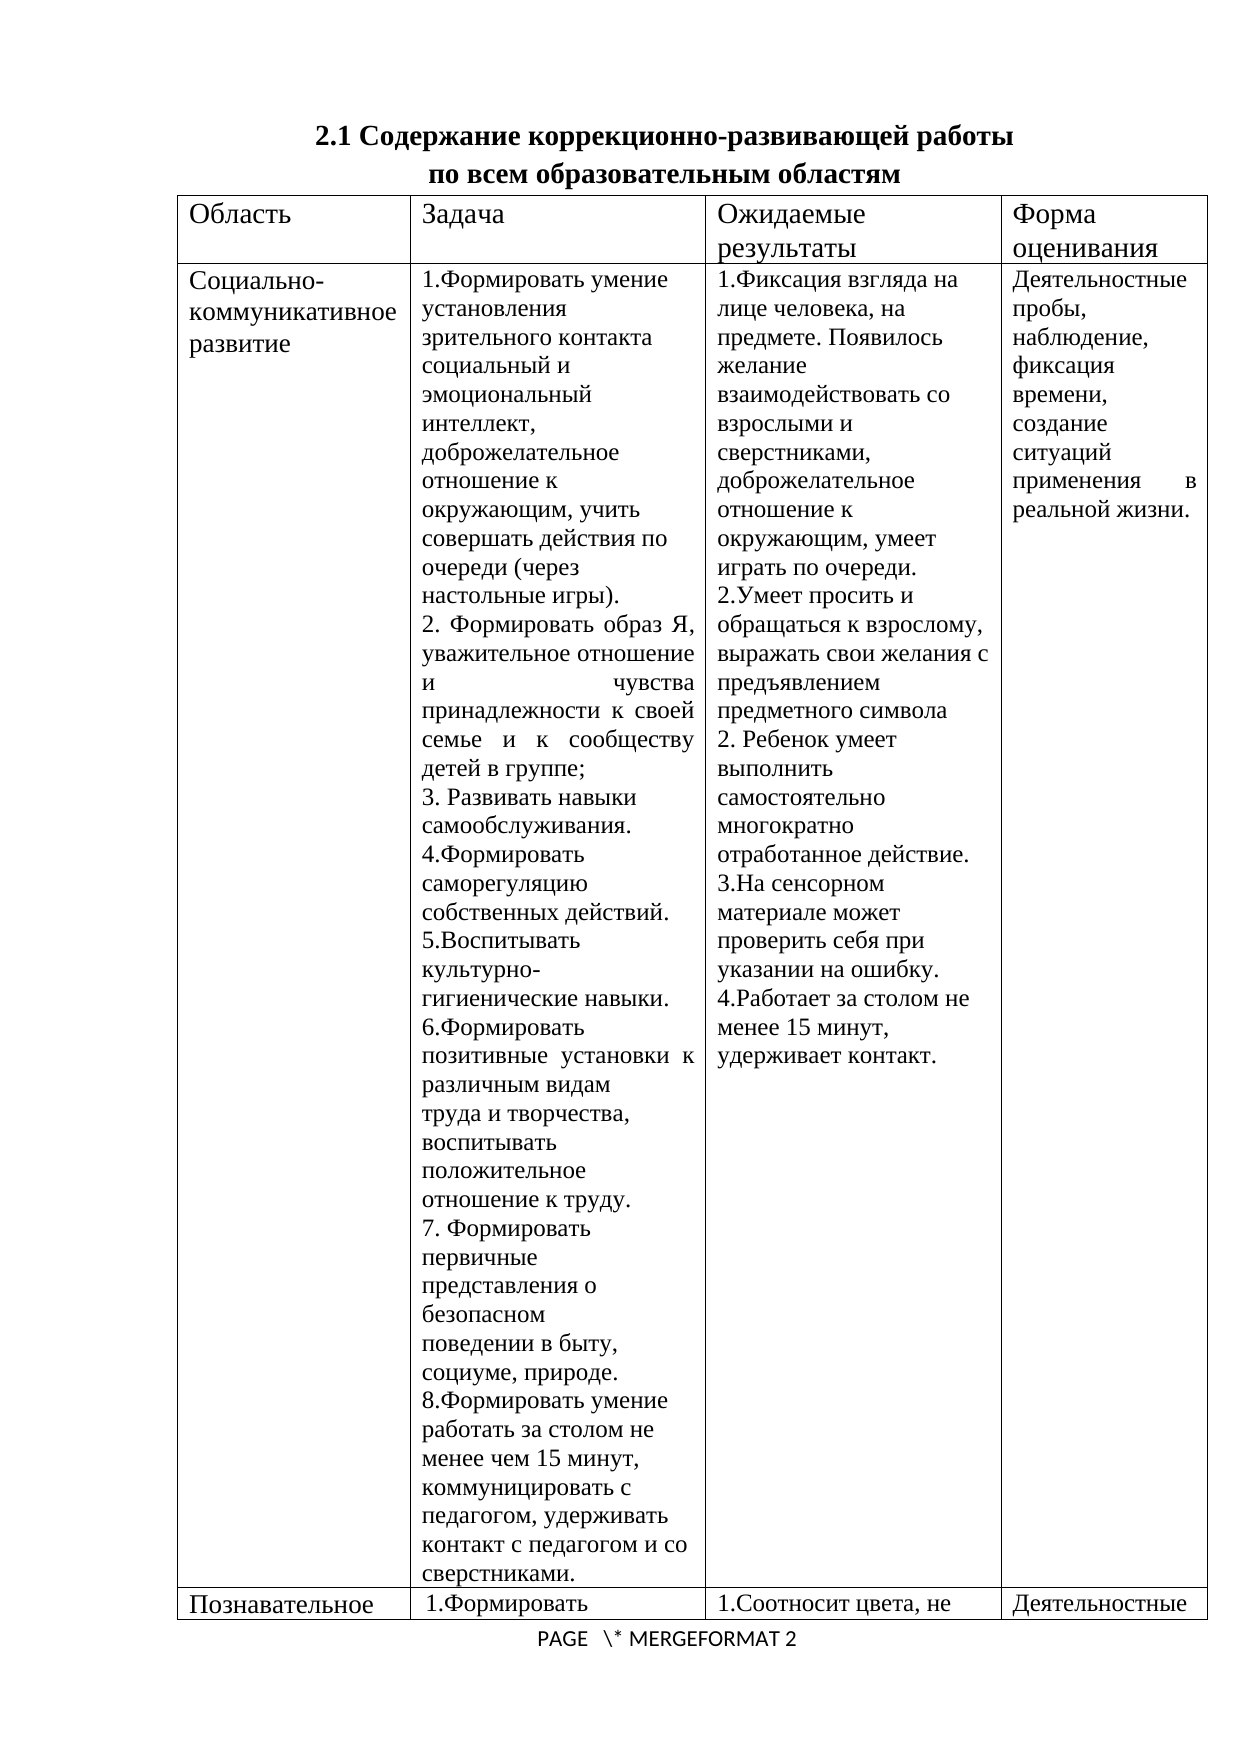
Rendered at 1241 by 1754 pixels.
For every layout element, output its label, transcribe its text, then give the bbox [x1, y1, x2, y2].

table_cell 1.Фиксация взгляда на лице человека, на предмете. Появилось желание взаимодействовать со взрослыми и сверстниками, доброжелательное отношение к окружающим, умеет играть по очереди. 2.Умеет просить и обращаться к взрослому, выражать свои желания с предъявлением предметного символа 2. Ребенок умеет выполнить самостоятельно многократно отработанное действие. 3.На сенсорном материале может проверить себя при указании на ошибку. 4.Работает за столом не менее 15 минут, удерживает контакт. [706, 264, 1001, 1587]
text по всем образовательным областям [177, 157, 1152, 190]
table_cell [1002, 1588, 1207, 1619]
table_header Форма оценивания [1002, 196, 1207, 263]
table_cell 1.Формировать умение установления зрительного контакта социальный и эмоциональный интеллект, доброжелательное отношение к окружающим, учить совершать действия по очереди (через настольные игры). 2. Формировать образ Я, уважительное отношение и чувства принадлежности к своей семье и к сообществу детей в группе; 3. Развивать навыки самообслуживания. 4.Формировать саморегуляцию собственных действий. 5.Воспитывать культурно-гигиенические навыки. 6.Формировать позитивные установки к различным видам труда и творчества, воспитывать положительное отношение к труду. 7. Формировать первичные представления о безопасном поведении в быту, социуме, природе. 8.Формировать умение работать за столом не менее чем 15 минут, коммуницировать с педагогом, удерживать контакт с педагогом и со сверстниками. [411, 264, 705, 1587]
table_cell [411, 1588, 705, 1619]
text 2.1 Содержание коррекционно-развивающей работы [177, 118, 1152, 152]
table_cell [178, 1588, 410, 1619]
table_cell Социально-коммуникативное развитие [178, 264, 410, 1587]
table_cell Деятельностные пробы, наблюдение, фиксация времени, создание ситуаций применения в реальной жизни. [1002, 264, 1207, 1587]
table_header Область [178, 196, 410, 263]
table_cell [706, 1588, 1001, 1619]
table_header Задача [411, 196, 705, 263]
table_header Ожидаемые результаты [706, 196, 1001, 263]
